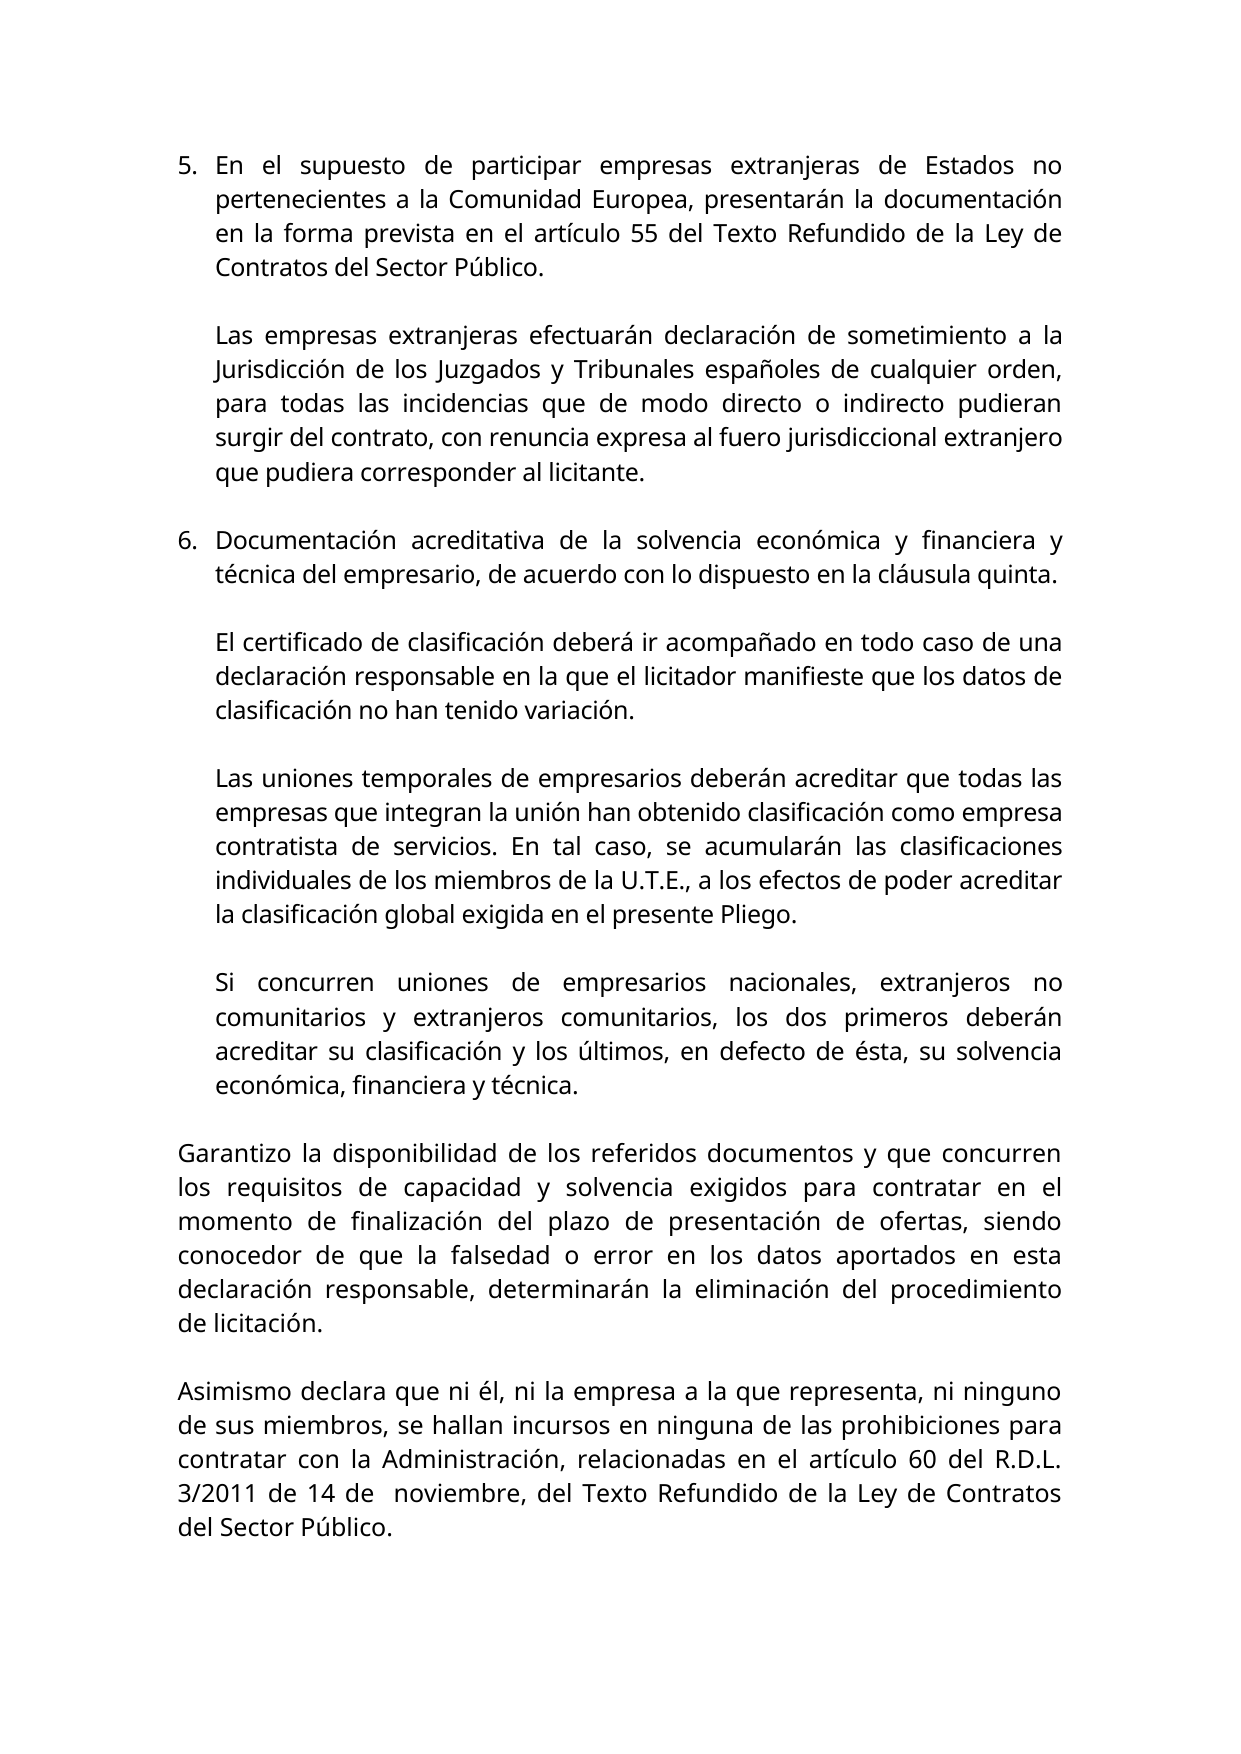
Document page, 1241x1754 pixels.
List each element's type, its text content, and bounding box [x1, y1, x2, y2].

text Las empresas extranjeras efectuarán declaración de sometimiento a la Jurisdicción de los Juzgados y Tribunales españoles de cualquier orden, para todas las incidencias que de modo directo o indirecto pudieran surgir del contrato, con renuncia expresa al fuero jurisdiccional extranjero que pudiera corresponder al licitante. [215, 318, 1063, 488]
text El certificado de clasificación deberá ir acompañado en todo caso de una declaración responsable en la que el licitador manifieste que los datos de clasificación no han tenido variación. [215, 624, 1063, 727]
text Si concurren uniones de empresarios nacionales, extranjeros no comunitarios y extranjeros comunitarios, los dos primeros deberán acreditar su clasificación y los últimos, en defecto de ésta, su solvencia económica, financiera y técnica. [215, 965, 1063, 1101]
list Documentación acreditativa de la solvencia económica y financiera y técnica del empresario, de acuerdo con lo dispuesto en la cláusula quinta. [177, 522, 1063, 590]
text Asimismo declara que ni él, ni la empresa a la que representa, ni ninguno de sus miembros, se hallan incursos en ninguna de las prohibiciones para contratar con la Administración, relacionadas en el artículo 60 del R.D.L. 3/2011 de 14 de noviembre, del Texto Refundido de la Ley de Contratos del Sector Público. [177, 1374, 1063, 1544]
text Garantizo la disponibilidad de los referidos documentos y que concurren los requisitos de capacidad y solvencia exigidos para contratar en el momento de finalización del plazo de presentación de ofertas, siendo conocedor de que la falsedad o error en los datos aportados en esta declaración responsable, determinarán la eliminación del procedimiento de licitación. [177, 1135, 1063, 1340]
list En el supuesto de participar empresas extranjeras de Estados no pertenecientes a la Comunidad Europea, presentarán la documentación en la forma prevista en el artículo 55 del Texto Refundido de la Ley de Contratos del Sector Público. [177, 148, 1063, 284]
text Las uniones temporales de empresarios deberán acreditar que todas las empresas que integran la unión han obtenido clasificación como empresa contratista de servicios. En tal caso, se acumularán las clasificaciones individuales de los miembros de la U.T.E., a los efectos de poder acreditar la clasificación global exigida en el presente Pliego. [215, 761, 1063, 931]
